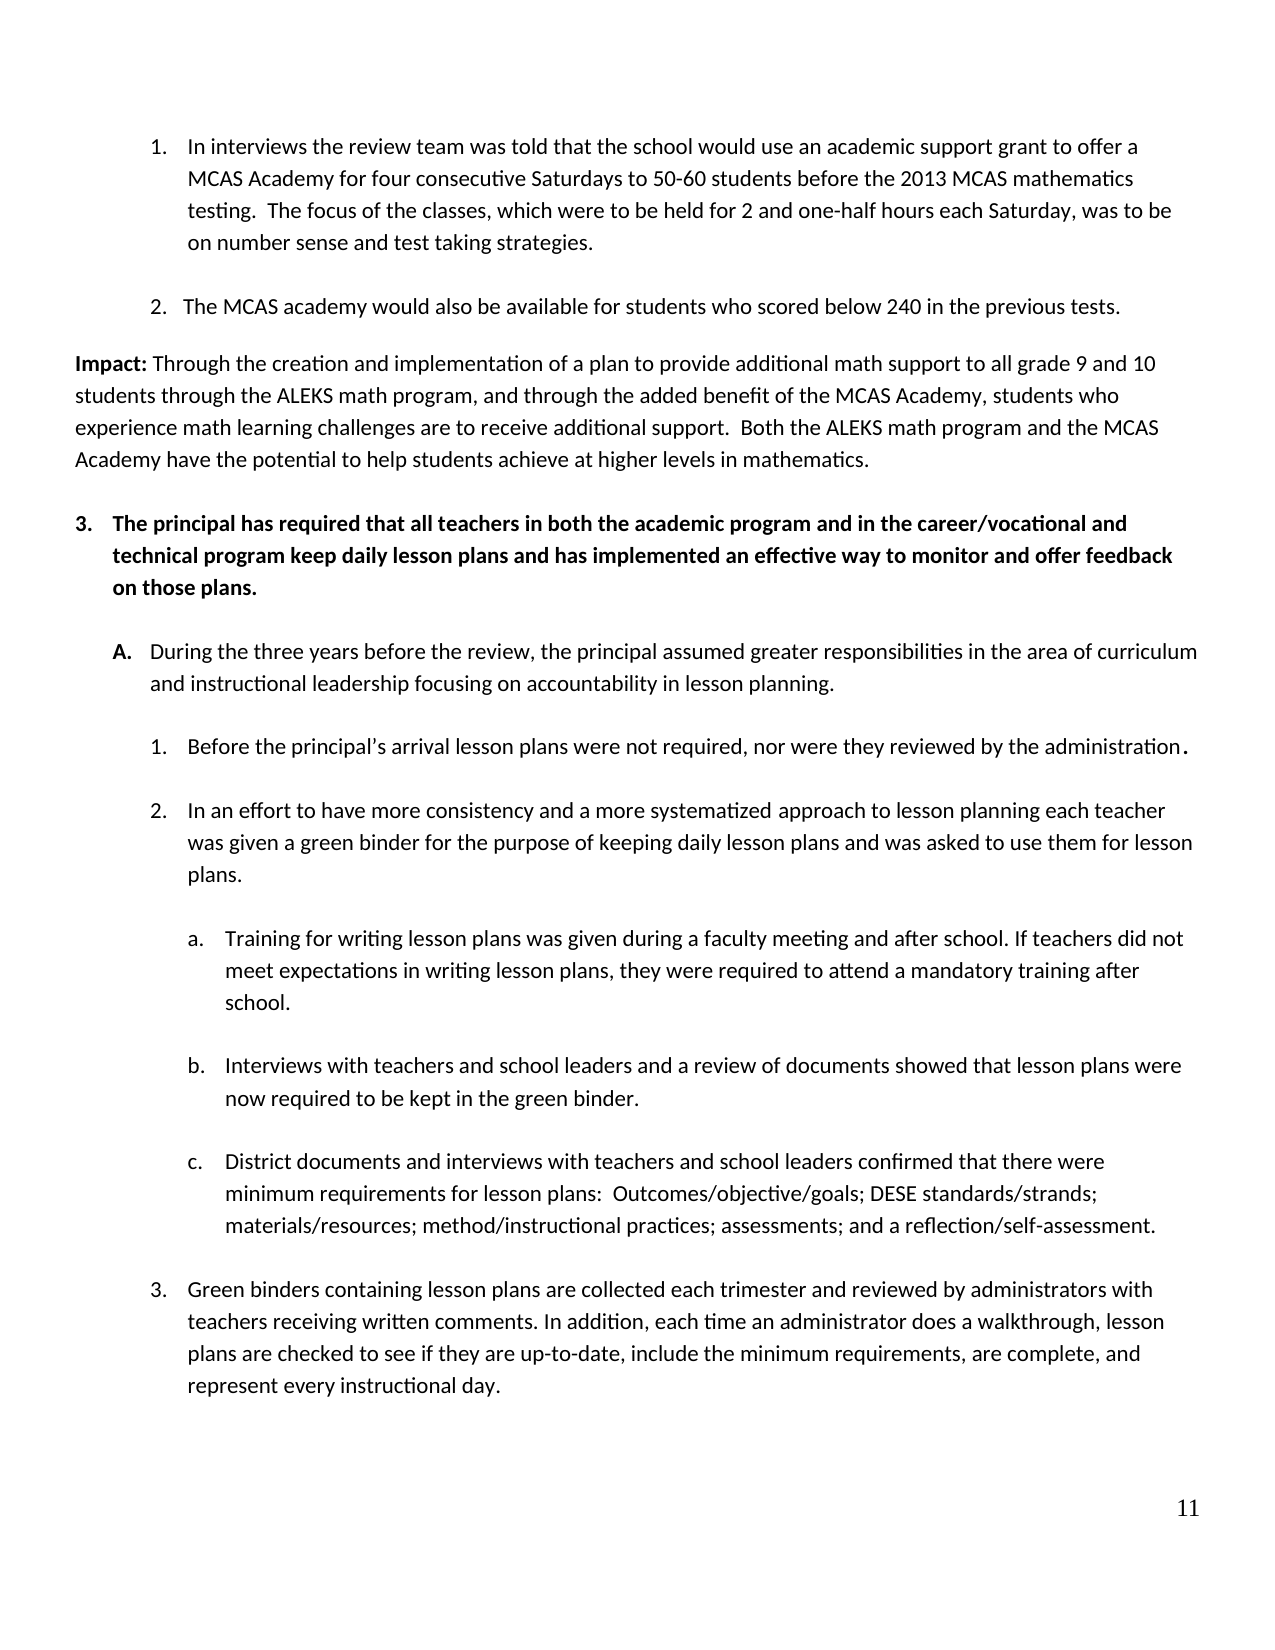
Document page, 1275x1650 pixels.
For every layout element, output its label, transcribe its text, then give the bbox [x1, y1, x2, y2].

text c. District documents and interviews with teachers and school leaders confirmed that there were minimum requirements for lesson plans: Outcomes/objective/goals; DESE standards/strands; materials/resources; method/instructional practices; assessments; and a reflection/self-assessment. [75, 1147, 1200, 1239]
text 1. Before the principal’s arrival lesson plans were not required, nor were they reviewed by the administration. [75, 732, 1200, 761]
text a. Training for writing lesson plans was given during a faculty meeting and after school. If teachers did not meet expectations in writing lesson plans, they were required to attend a mandatory training after school. [75, 924, 1200, 1016]
text 1. In interviews the review team was told that the school would use an academic support grant to offer a MCAS Academy for four consecutive Saturdays to 50-60 students before the 2013 MCAS mathematics testing. The focus of the classes, which were to be held for 2 and one-half hours each Saturday, was to be on number sense and test taking strategies. [75, 132, 1200, 256]
text 3. The principal has required that all teachers in both the academic program and in the career/vocational and technical program keep daily lesson plans and has implemented an effective way to monitor and offer feedback on those plans. [75, 509, 1200, 601]
text 2. The MCAS academy would also be available for students who scored below 240 in the previous tests. [75, 292, 1200, 320]
text 3. Green binders containing lesson plans are collected each trimester and reviewed by administrators with teachers receiving written comments. In addition, each time an administrator does a walkthrough, lesson plans are checked to see if they are up-to-date, include the minimum requirements, are complete, and represent every instructional day. [75, 1275, 1200, 1399]
text 2. In an effort to have more consistency and a more systematized approach to lesson planning each teacher was given a green binder for the purpose of keeping daily lesson plans and was asked to use them for lesson plans. [75, 796, 1200, 888]
text b. Interviews with teachers and school leaders and a review of documents showed that lesson plans were now required to be kept in the green binder. [75, 1052, 1200, 1112]
text Impact: Through the creation and implementation of a plan to provide additional math support to all grade 9 and 10 students through the ALEKS math program, and through the added benefit of the MCAS Academy, students who experience math learning challenges are to receive additional support. Both the ALEKS math program and the MCAS Academy have the potential to help students achieve at higher levels in mathematics. [75, 349, 1200, 474]
text A. During the three years before the review, the principal assumed greater responsibilities in the area of curriculum and instructional leadership focusing on accountability in lesson planning. [75, 637, 1200, 697]
